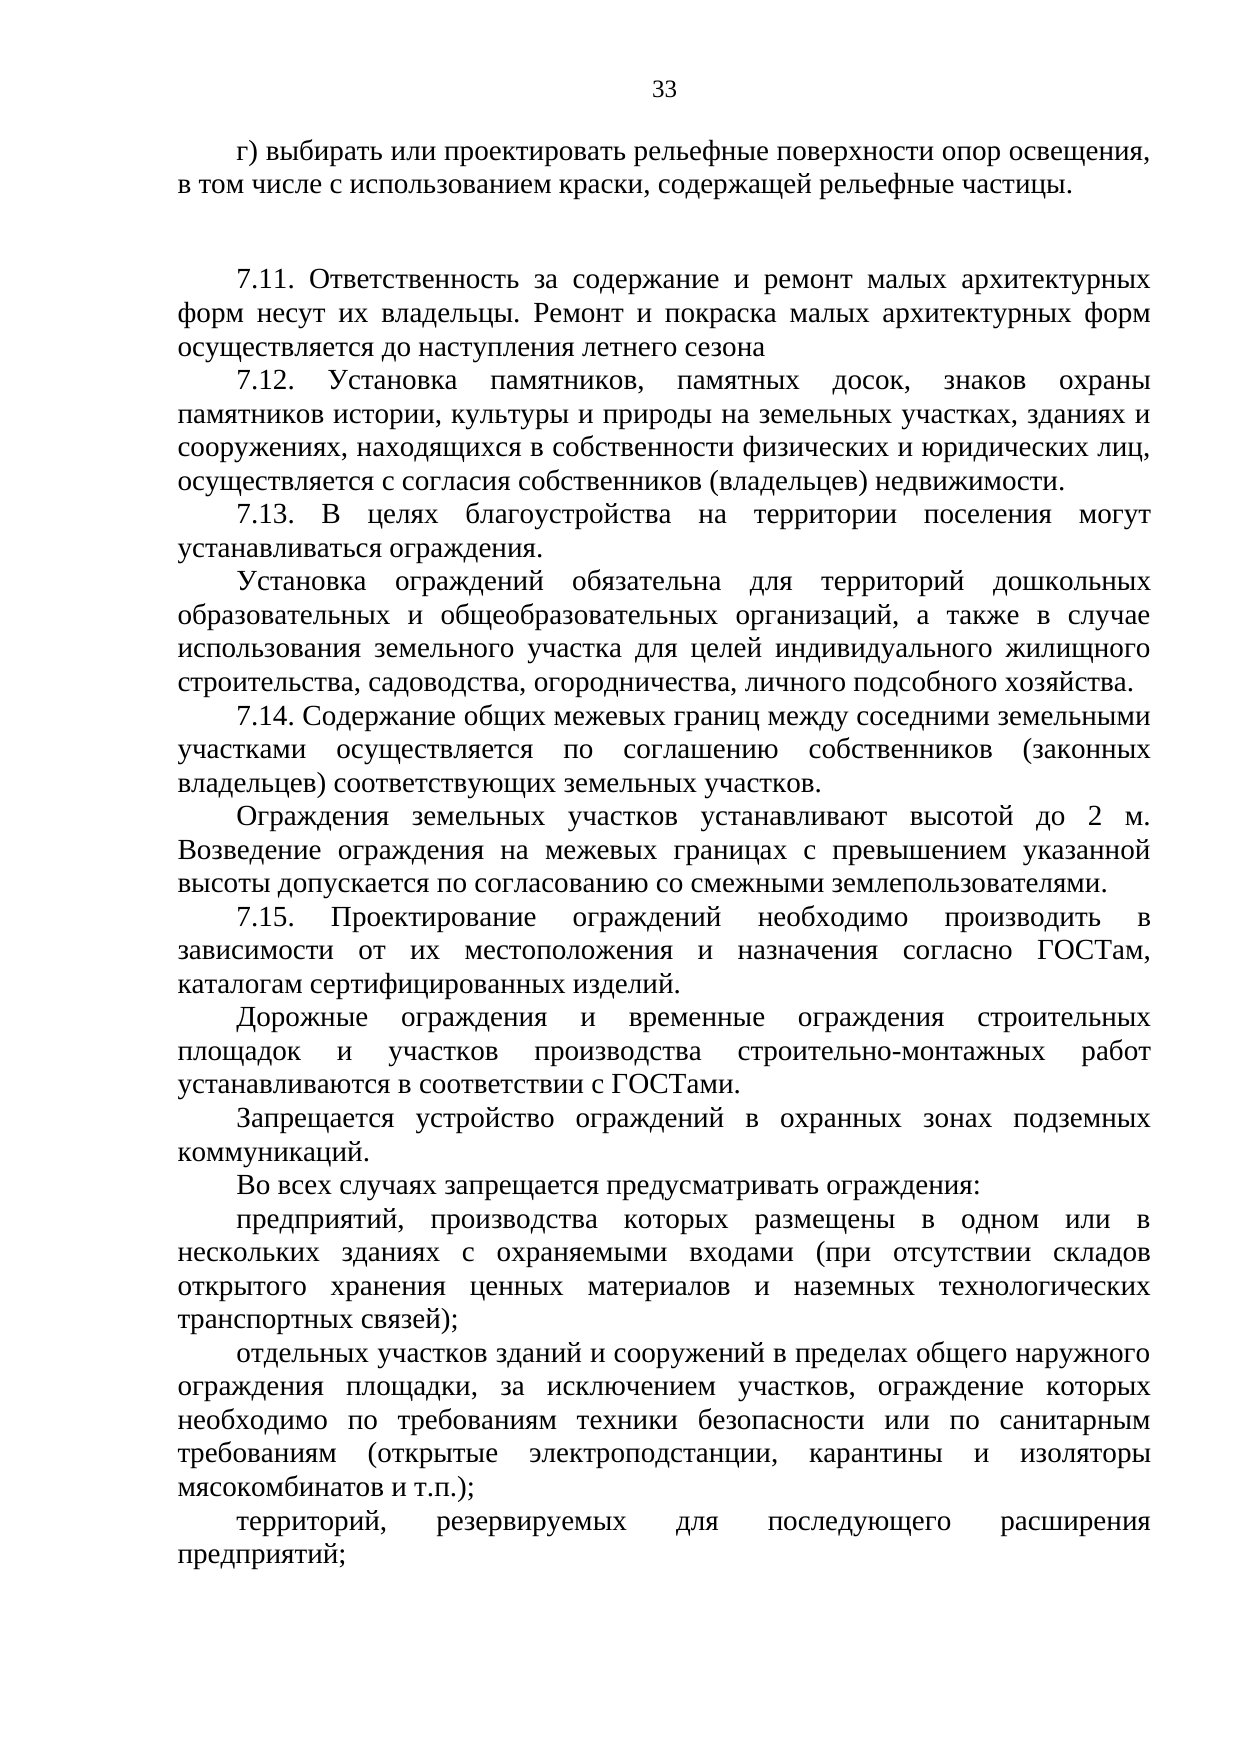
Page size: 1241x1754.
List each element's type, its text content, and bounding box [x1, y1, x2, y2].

text 7.11. Ответственность за содержание и ремонт малых архитектурных форм несут их владельцы. Ремонт и покраска малых архитектурных форм осуществляется до наступления летнего сезона [177, 262, 1152, 362]
text Запрещается устройство ограждений в охранных зонах подземных коммуникаций. [177, 1100, 1152, 1167]
text 7.15. Проектирование ограждений необходимо производить в зависимости от их местоположения и назначения согласно ГОСТам, каталогам сертифицированных изделий. [177, 899, 1152, 999]
text г) выбирать или проектировать рельефные поверхности опор освещения, в том числе с использованием краски, содержащей рельефные частицы. [177, 133, 1152, 200]
text 7.13. В целях благоустройства на территории поселения могут устанавливаться ограждения. [177, 496, 1152, 563]
text 7.12. Установка памятников, памятных досок, знаков охраны памятников истории, культуры и природы на земельных участках, зданиях и сооружениях, находящихся в собственности физических и юридических лиц, осуществляется с согласия собственников (владельцев) недвижимости. [177, 362, 1152, 496]
text территорий, резервируемых для последующего расширения предприятий; [177, 1503, 1152, 1570]
text 7.14. Содержание общих межевых границ между соседними земельными участками осуществляется по соглашению собственников (законных владельцев) соответствующих земельных участков. [177, 698, 1152, 798]
text Дорожные ограждения и временные ограждения строительных площадок и участков производства строительно-монтажных работ устанавливаются в соответствии с ГОСТами. [177, 999, 1152, 1100]
text отдельных участков зданий и сооружений в пределах общего наружного ограждения площадки, за исключением участков, ограждение которых необходимо по требованиям техники безопасности или по санитарным требованиям (открытые электроподстанции, карантины и изоляторы мясокомбинатов и т.п.); [177, 1335, 1152, 1503]
text предприятий, производства которых размещены в одном или в нескольких зданиях с охраняемыми входами (при отсутствии складов открытого хранения ценных материалов и наземных технологических транспортных связей); [177, 1201, 1152, 1335]
text Во всех случаях запрещается предусматривать ограждения: [177, 1167, 1152, 1201]
text Установка ограждений обязательна для территорий дошкольных образовательных и общеобразовательных организаций, а также в случае использования земельного участка для целей индивидуального жилищного строительства, садоводства, огородничества, личного подсобного хозяйства. [177, 563, 1152, 698]
text Ограждения земельных участков устанавливают высотой до 2 м. Возведение ограждения на межевых границах с превышением указанной высоты допускается по согласованию со смежными землепользователями. [177, 798, 1152, 899]
